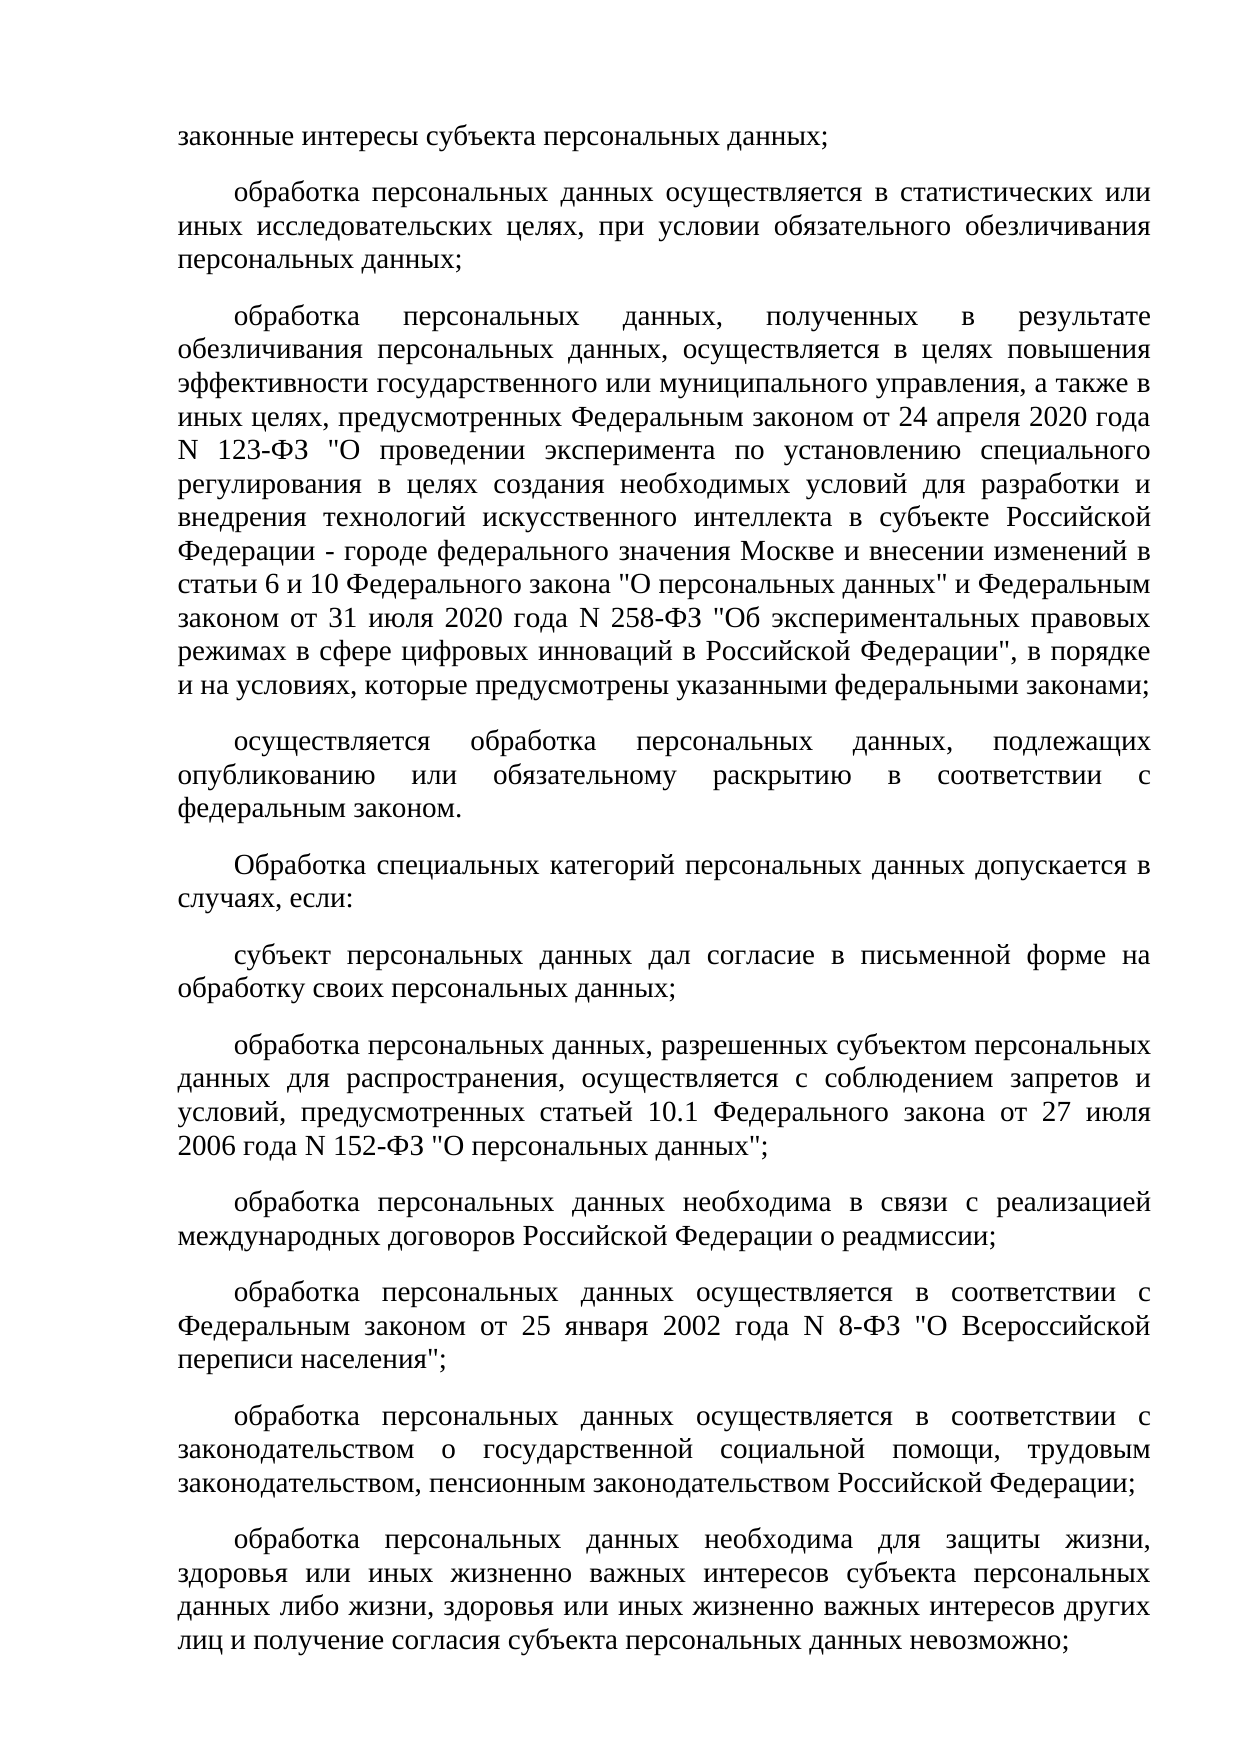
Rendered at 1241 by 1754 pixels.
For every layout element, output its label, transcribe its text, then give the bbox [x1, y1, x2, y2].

text обработка персональных данных осуществляется в соответствии с законодательством о государственной социальной помощи, трудовым законодательством, пенсионным законодательством Российской Федерации; [177, 1398, 1152, 1498]
text обработка персональных данных необходима в связи с реализацией международных договоров Российской Федерации о реадмиссии; [177, 1184, 1152, 1251]
text Обработка специальных категорий персональных данных допускается в случаях, если: [177, 847, 1152, 914]
text обработка персональных данных необходима для защиты жизни, здоровья или иных жизненно важных интересов субъекта персональных данных либо жизни, здоровья или иных жизненно важных интересов других лиц и получение согласия субъекта персональных данных невозможно; [177, 1521, 1152, 1655]
text обработка персональных данных осуществляется в статистических или иных исследовательских целях, при условии обязательного обезличивания персональных данных; [177, 174, 1152, 275]
text обработка персональных данных осуществляется в соответствии с Федеральным законом от 25 января 2002 года N 8-ФЗ "О Всероссийской переписи населения"; [177, 1274, 1152, 1375]
text обработка персональных данных, полученных в результате обезличивания персональных данных, осуществляется в целях повышения эффективности государственного или муниципального управления, а также в иных целях, предусмотренных Федеральным законом от 24 апреля 2020 года N 123-ФЗ "О проведении эксперимента по установлению специального регулирования в целях создания необходимых условий для разработки и внедрения технологий искусственного интеллекта в субъекте Российской Федерации - городе федерального значения Москве и внесении изменений в статьи 6 и 10 Федерального закона "О персональных данных" и Федеральным законом от 31 июля 2020 года N 258-ФЗ "Об экспериментальных правовых режимах в сфере цифровых инноваций в Российской Федерации", в порядке и на условиях, которые предусмотрены указанными федеральными законами; [177, 298, 1152, 701]
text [177, 118, 1152, 152]
text субъект персональных данных дал согласие в письменной форме на обработку своих персональных данных; [177, 937, 1152, 1004]
text обработка персональных данных, разрешенных субъектом персональных данных для распространения, осуществляется с соблюдением запретов и условий, предусмотренных статьей 10.1 Федерального закона от 27 июля 2006 года N 152-ФЗ "О персональных данных"; [177, 1027, 1152, 1161]
text осуществляется обработка персональных данных, подлежащих опубликованию или обязательному раскрытию в соответствии с федеральным законом. [177, 723, 1152, 824]
